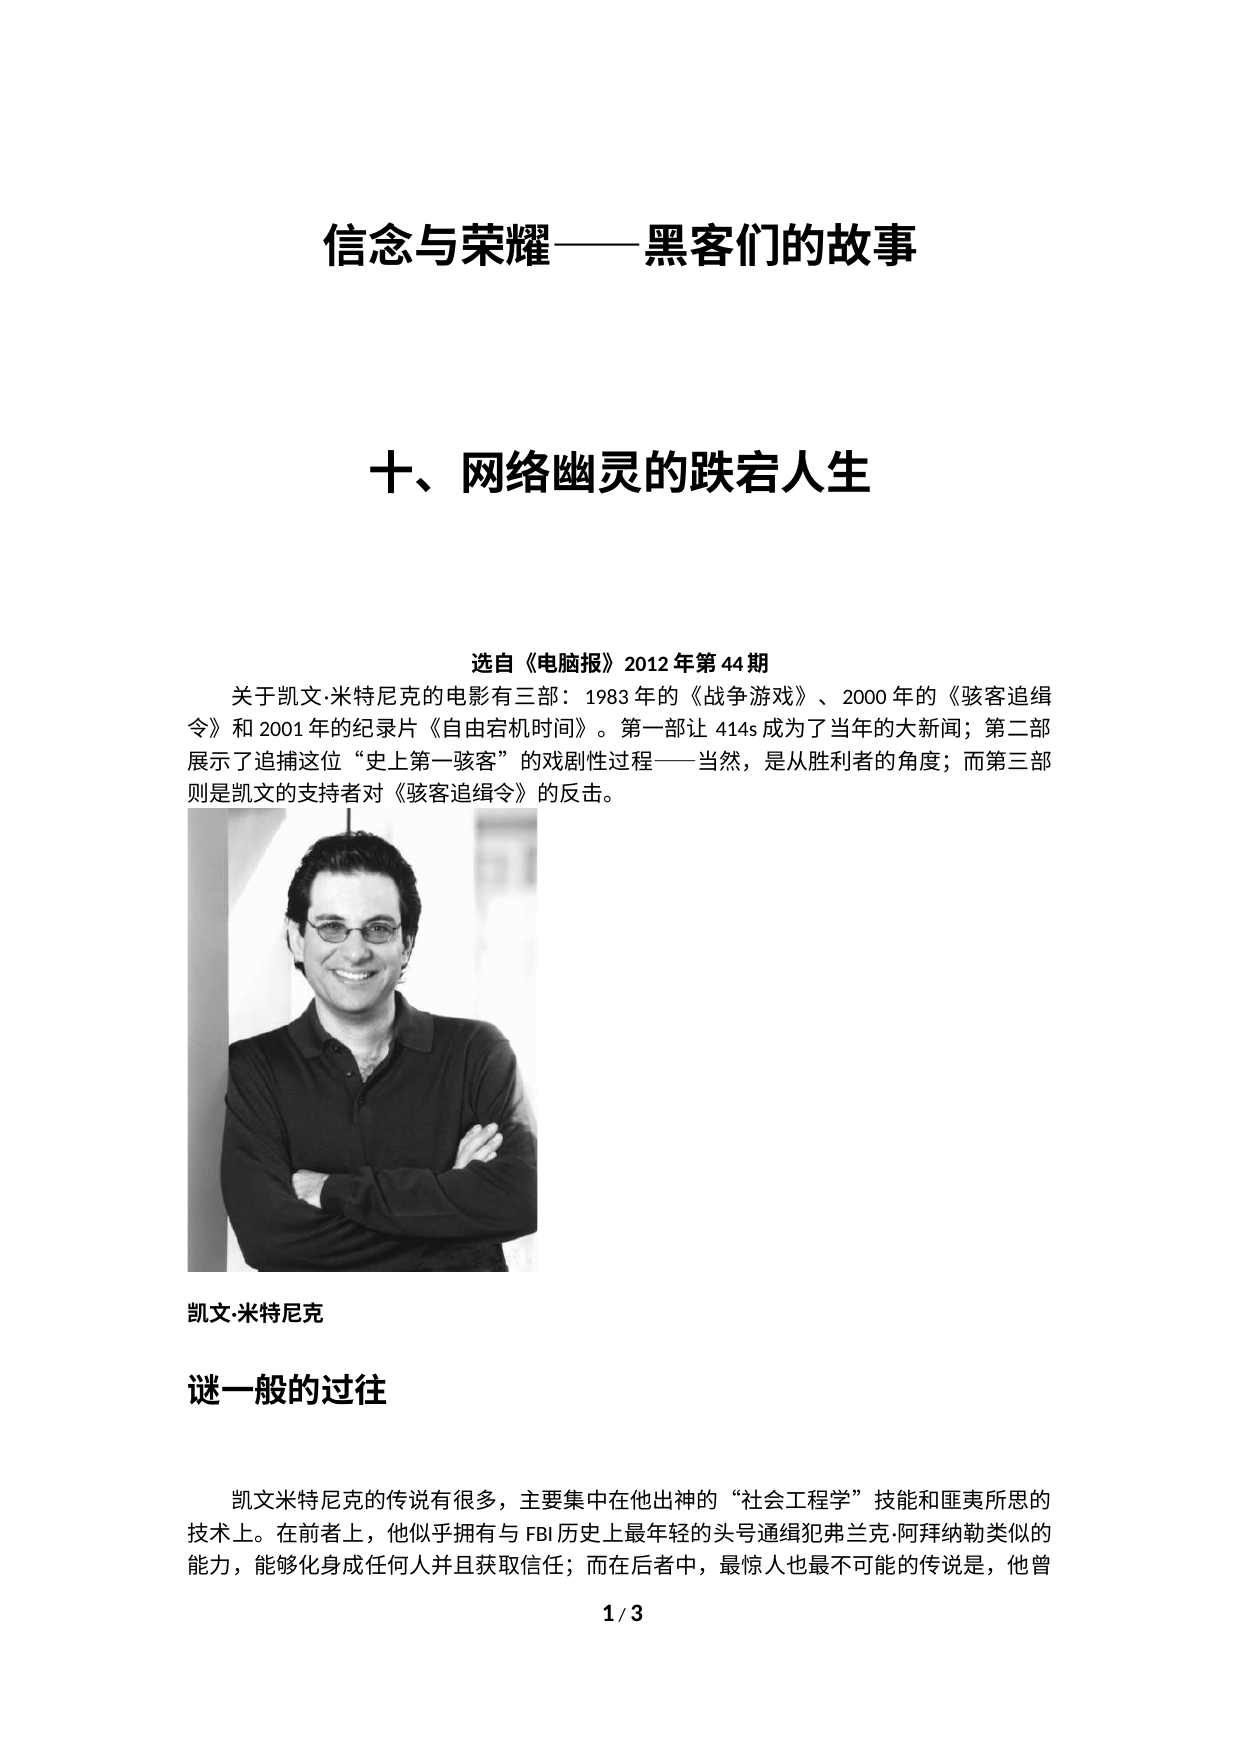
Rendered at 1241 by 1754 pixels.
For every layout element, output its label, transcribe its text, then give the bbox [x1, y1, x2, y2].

text 凯文·米特尼克 [187, 1296, 1053, 1328]
text 关于凯文·米特尼克的电影有三部：1983年的《战争游戏》、2000年的《骇客追缉令》和2001年的纪录片《自由宕机时间》。第一部让414s成为了当年的大新闻；第二部展示了追捕这位“史上第一骇客”的戏剧性过程——当然，是从胜利者的角度；而第三部，则是凯文的支持者对《骇客追缉令》的反击。 [187, 678, 1053, 808]
subtitle 十、网络幽灵的跌宕人生 [187, 420, 1053, 518]
picture [187, 808, 538, 1272]
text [187, 1483, 1053, 1580]
subtitle 谜一般的过往 [187, 1355, 1053, 1420]
subtitle 信念与荣耀——黑客们的故事 [187, 194, 1053, 291]
text 选自《电脑报》2012年第44期 [187, 646, 1053, 678]
